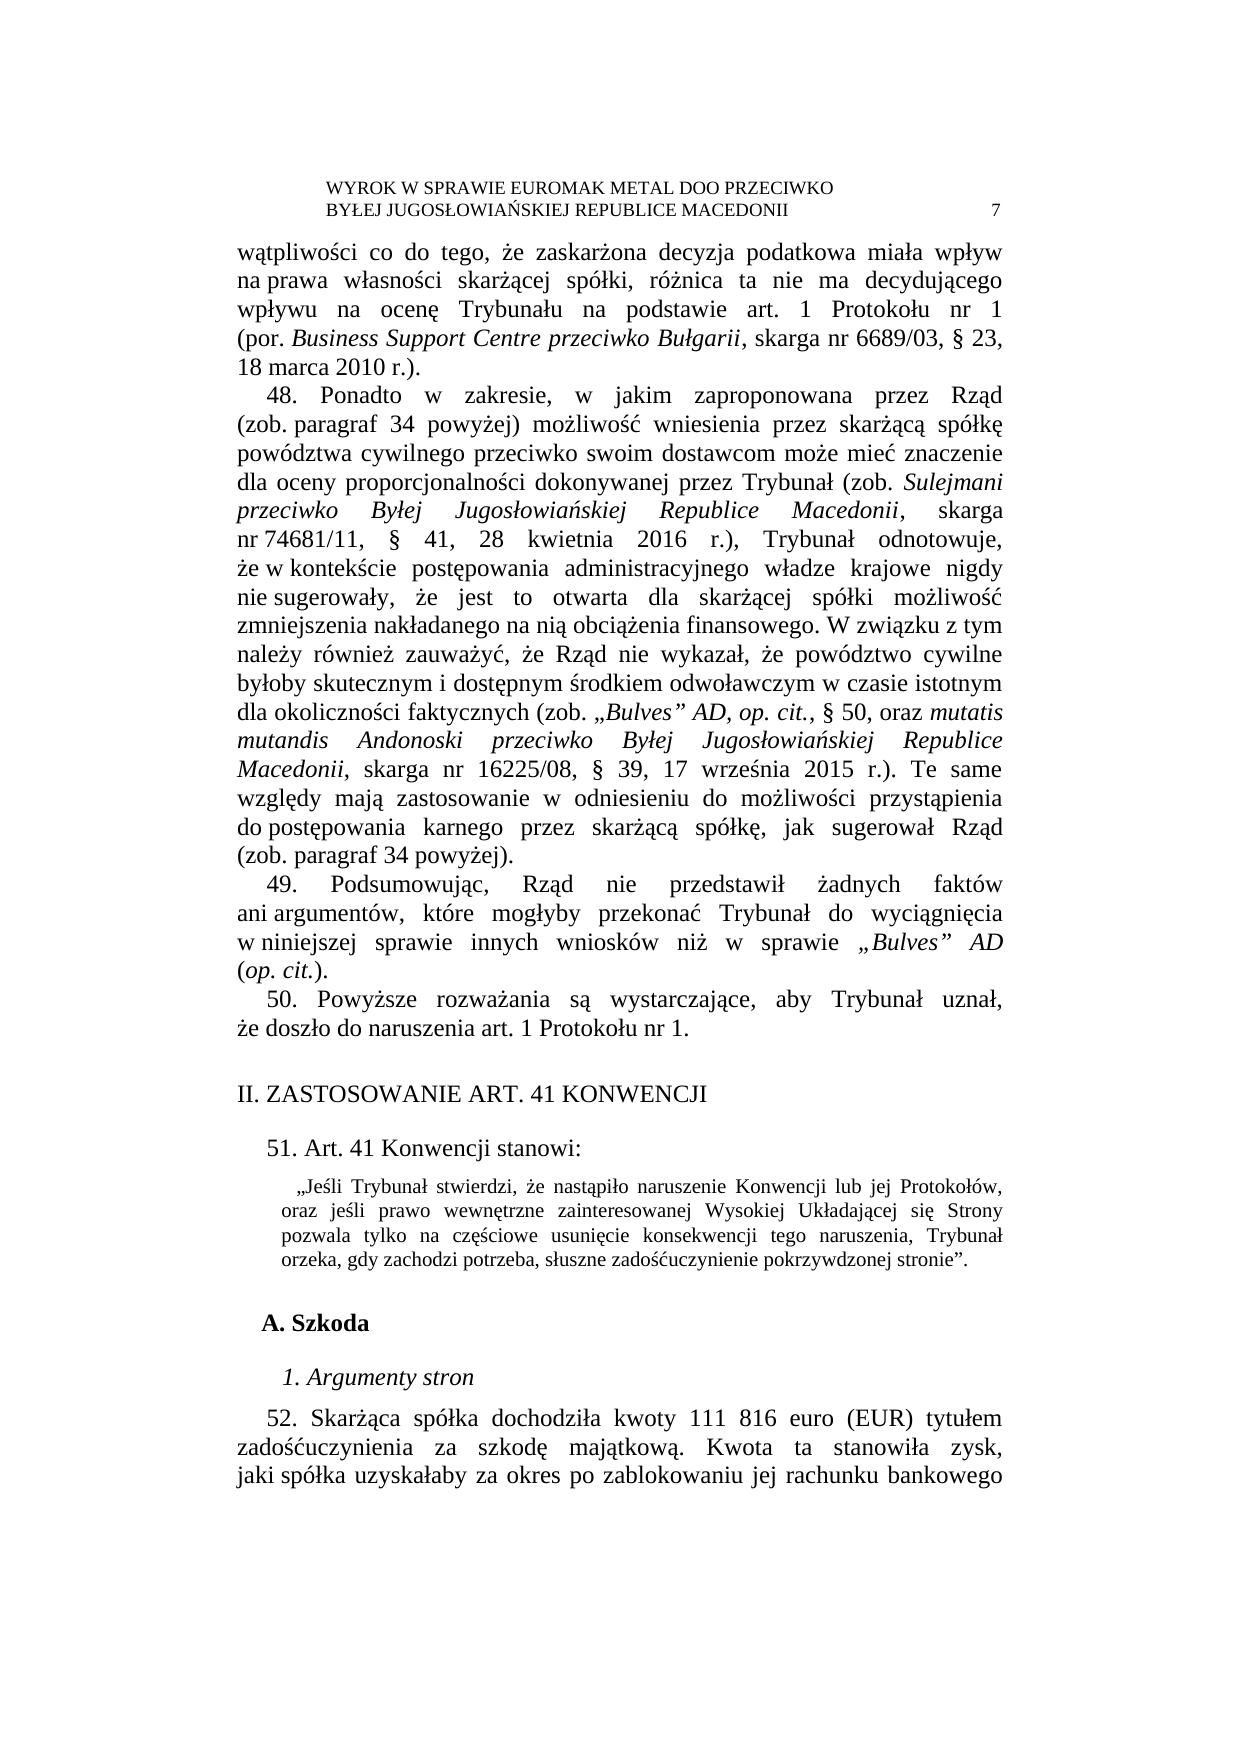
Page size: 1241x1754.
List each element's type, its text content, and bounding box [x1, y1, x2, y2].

subtitle II. ZASTOSOWANIE ART. 41 KONWENCJI [237, 1079, 1003, 1108]
text 51. Art. 41 Konwencji stanowi: [237, 1133, 1003, 1162]
text 48. Ponadto w zakresie, w jakim zaproponowana przez Rząd (zob. paragraf 34 powyżej) możliwość wniesienia przez skarżącą spółkę powództwa cywilnego przeciwko swoim dostawcom może mieć znaczenie dla oceny proporcjonalności dokonywanej przez Trybunał (zob. Sulejmani przeciwko Byłej Jugosłowiańskiej Republice Macedonii, skarga nr 74681/11, § 41, 28 kwietnia 2016 r.), Trybunał odnotowuje, że w kontekście postępowania administracyjnego władze krajowe nigdy nie sugerowały, że jest to otwarta dla skarżącej spółki możliwość zmniejszenia nakładanego na nią obciążenia finansowego. W związku z tym należy również zauważyć, że Rząd nie wykazał, że powództwo cywilne byłoby skutecznym i dostępnym środkiem odwoławczym w czasie istotnym dla okoliczności faktycznych (zob. „Bulves” AD, op. cit., § 50, oraz mutatis mutandis Andonoski przeciwko Byłej Jugosłowiańskiej Republice Macedonii, skarga nr 16225/08, § 39, 17 września 2015 r.). Te same względy mają zastosowanie w odniesieniu do możliwości przystąpienia do postępowania karnego przez skarżącą spółkę, jak sugerował Rząd (zob. paragraf 34 powyżej). [237, 381, 1003, 869]
text 50. Powyższe rozważania są wystarczające, aby Trybunał uznał, że doszło do naruszenia art. 1 Protokołu nr 1. [237, 984, 1003, 1042]
text 49. Podsumowując, Rząd nie przedstawił żadnych faktów ani argumentów, które mogłyby przekonać Trybunał do wyciągnięcia w niniejszej sprawie innych wniosków niż w sprawie „Bulves” AD (op. cit.). [237, 869, 1003, 984]
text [237, 237, 1003, 381]
text „Jeśli Trybunał stwierdzi, że nastąpiło naruszenie Konwencji lub jej Protokołów, oraz jeśli prawo wewnętrzne zainteresowanej Wysokiej Układającej się Strony pozwala tylko na częściowe usunięcie konsekwencji tego naruszenia, Trybunał orzeka, gdy zachodzi potrzeba, słuszne zadośćuczynienie pokrzywdzonej stronie”. [281, 1174, 1003, 1271]
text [237, 1403, 1003, 1489]
subtitle A. Szkoda [261, 1308, 1003, 1337]
subtitle 1. Argumenty stron [282, 1362, 1003, 1391]
